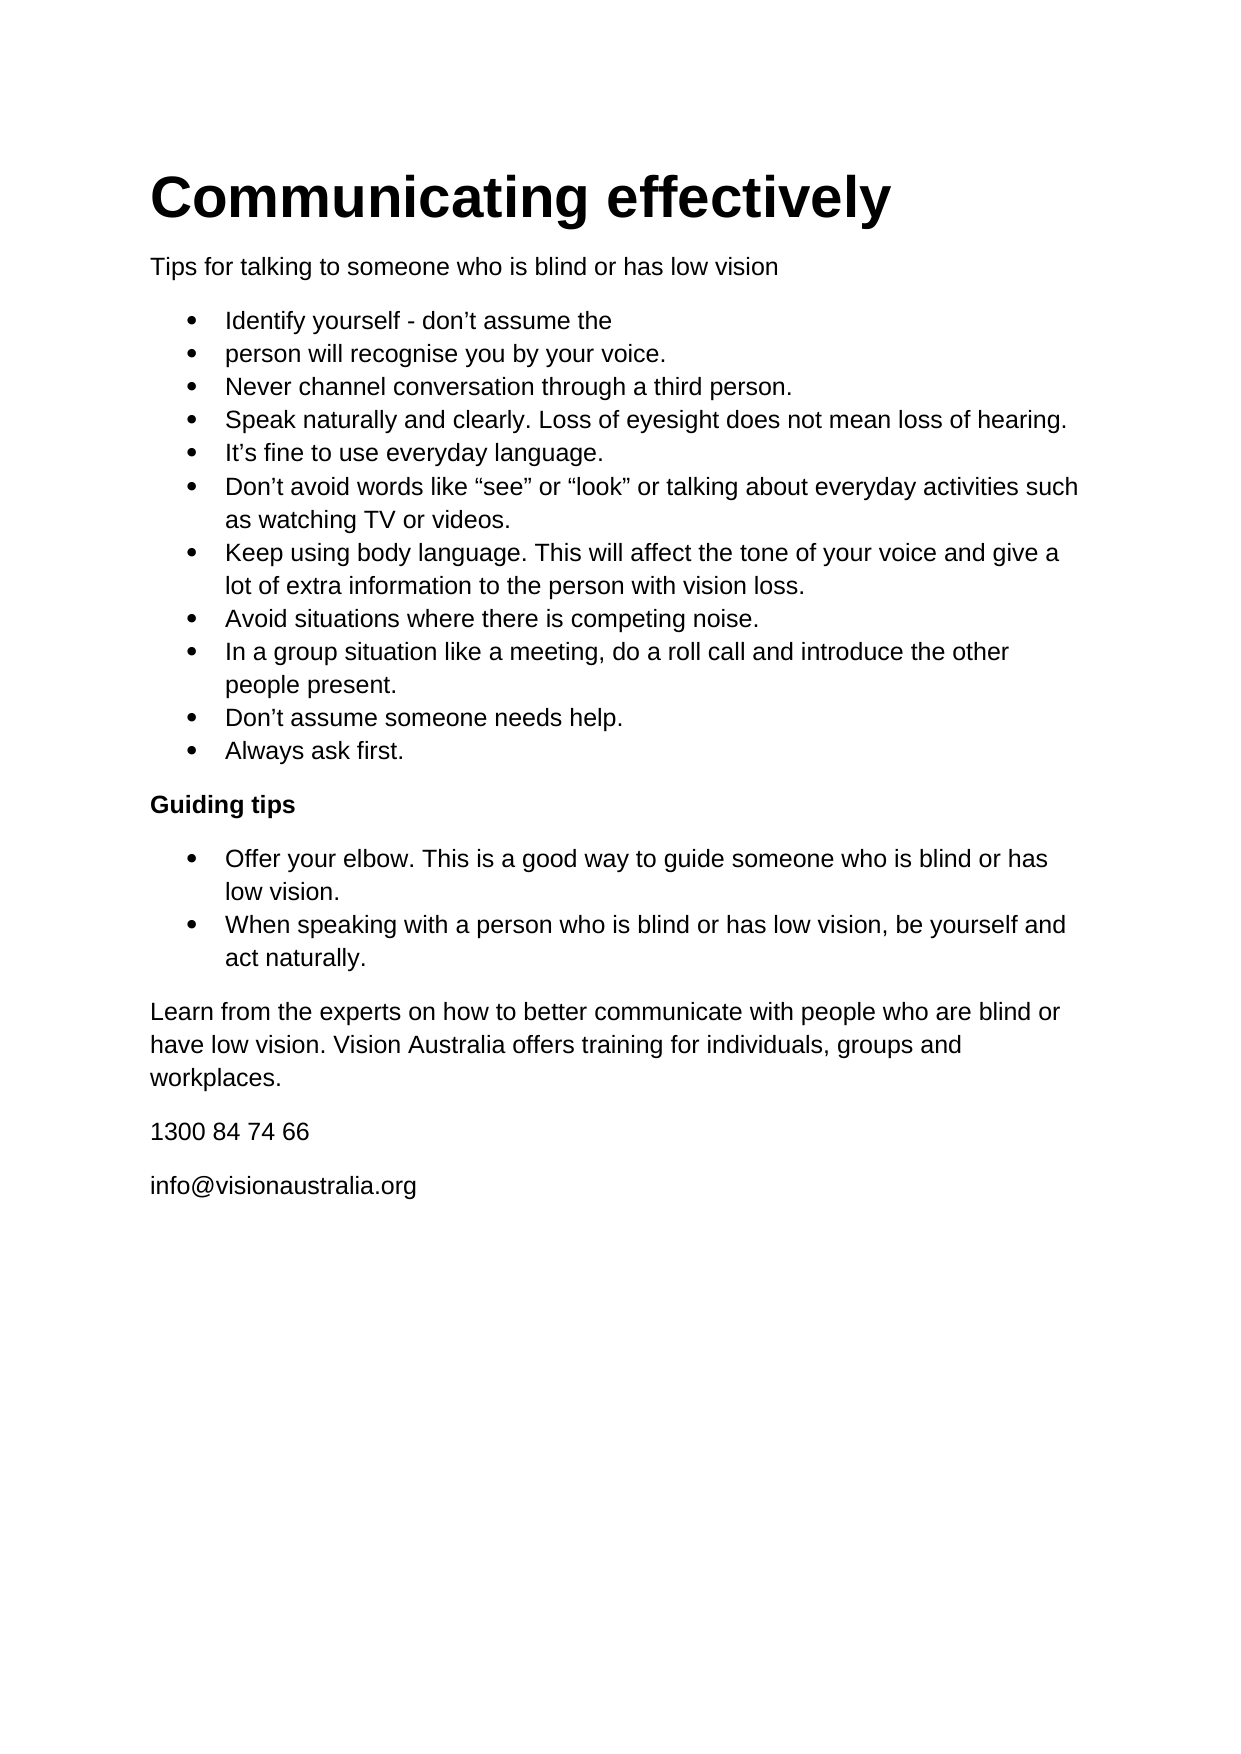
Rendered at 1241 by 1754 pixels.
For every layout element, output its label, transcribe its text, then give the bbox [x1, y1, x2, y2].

list Always ask first. [187, 736, 1090, 765]
list In a group situation like a meeting, do a roll call and introduce the other people present. [187, 637, 1090, 699]
list Don’t avoid words like “see” or “look” or talking about everyday activities such as watching TV or videos. [187, 472, 1090, 533]
title Communicating effectively [150, 162, 1090, 229]
text info@visionaustralia.org [150, 1171, 1090, 1200]
list Avoid situations where there is competing noise. [187, 604, 1090, 633]
list Never channel conversation through a third person. [187, 372, 1090, 401]
text Guiding tips [150, 790, 1090, 819]
list Speak naturally and clearly. Loss of eyesight does not mean loss of hearing. [187, 405, 1090, 434]
text Tips for talking to someone who is blind or has low vision [150, 252, 1090, 281]
list Don’t assume someone needs help. [187, 703, 1090, 732]
list Identify yourself - don’t assume the [187, 306, 1090, 335]
list Offer your elbow. This is a good way to guide someone who is blind or has low vision. [187, 844, 1090, 906]
list Keep using body language. This will affect the tone of your voice and give a lot of extra information to the person with vision loss. [187, 538, 1090, 599]
text Learn from the experts on how to better communicate with people who are blind or have low vision. Vision Australia offers training for individuals, groups and workplaces. [150, 997, 1090, 1092]
list It’s fine to use everyday language. [187, 438, 1090, 467]
list When speaking with a person who is blind or has low vision, be yourself and act naturally. [187, 910, 1090, 972]
text 1300 84 74 66 [150, 1117, 1090, 1146]
list person will recognise you by your voice. [187, 339, 1090, 368]
